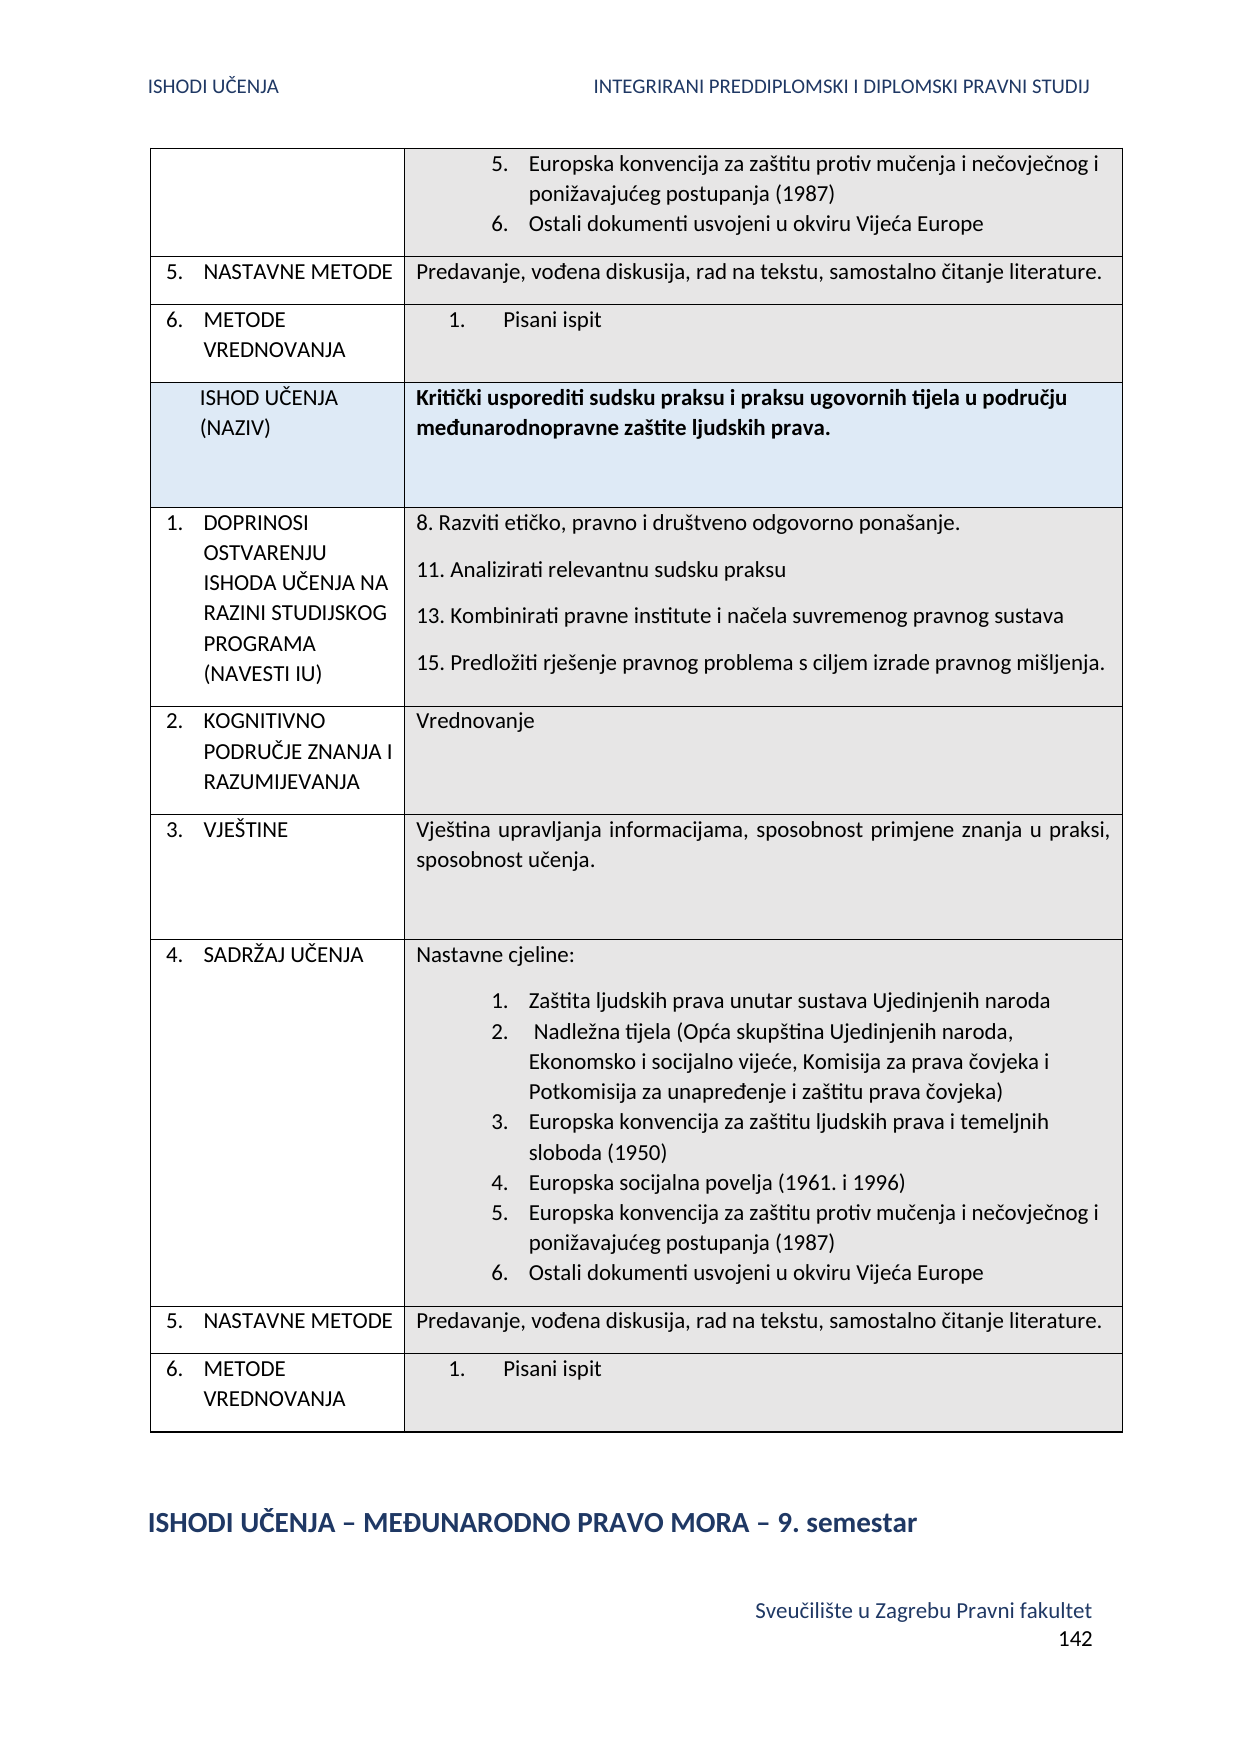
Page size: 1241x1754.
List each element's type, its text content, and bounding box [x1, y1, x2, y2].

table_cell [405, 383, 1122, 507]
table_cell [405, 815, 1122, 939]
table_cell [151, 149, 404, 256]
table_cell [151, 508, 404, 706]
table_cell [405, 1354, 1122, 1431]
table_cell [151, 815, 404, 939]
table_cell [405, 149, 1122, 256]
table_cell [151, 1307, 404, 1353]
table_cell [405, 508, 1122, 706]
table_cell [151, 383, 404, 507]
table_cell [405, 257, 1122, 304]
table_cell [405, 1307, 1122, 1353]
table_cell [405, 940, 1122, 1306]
text ISHODI UČENJA – MEĐUNARODNO PRAVO MORA – 9. semestar [148, 1504, 1093, 1539]
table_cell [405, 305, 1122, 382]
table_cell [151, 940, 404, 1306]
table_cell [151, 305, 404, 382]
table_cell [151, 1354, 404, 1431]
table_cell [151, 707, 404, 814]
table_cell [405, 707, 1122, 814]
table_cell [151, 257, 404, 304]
